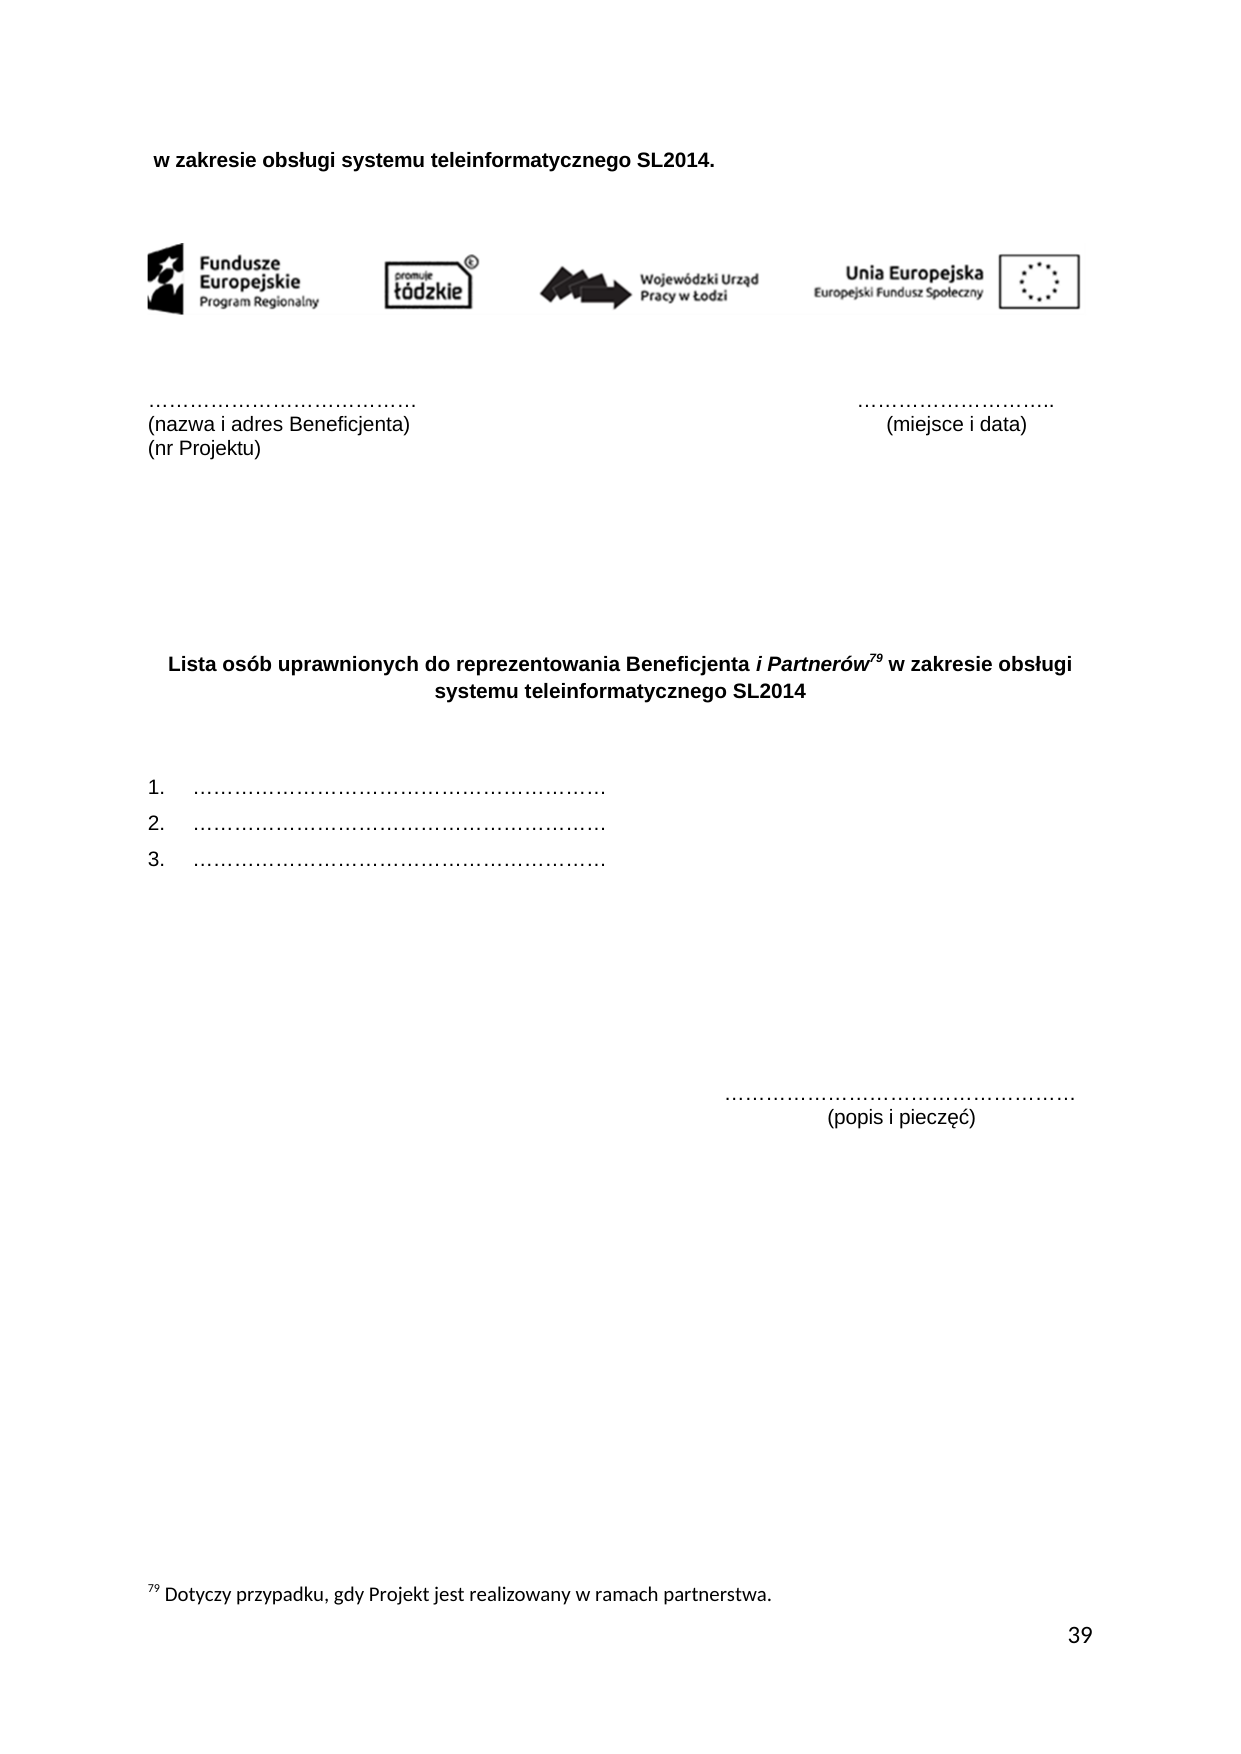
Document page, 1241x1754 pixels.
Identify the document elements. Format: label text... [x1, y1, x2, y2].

text ………………………………… ……………………….. [148, 388, 1092, 412]
picture [147, 243, 1087, 316]
list …………………………………………………… [148, 847, 1092, 871]
list …………………………………………………… [148, 775, 1092, 799]
text Lista osób uprawnionych do reprezentowania Beneficjenta i Partnerów w zakresie obsługi systemu teleinformatycznego SL2014 [148, 651, 1092, 703]
list …………………………………………………… [148, 811, 1092, 835]
text …………………………………………… [148, 1081, 1092, 1105]
text (popis i pieczęć) [148, 1105, 1092, 1129]
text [148, 148, 1092, 172]
text (nazwa i adres Beneficjenta) (miejsce i data) [148, 412, 1092, 436]
text (nr Projektu) [148, 436, 1092, 460]
